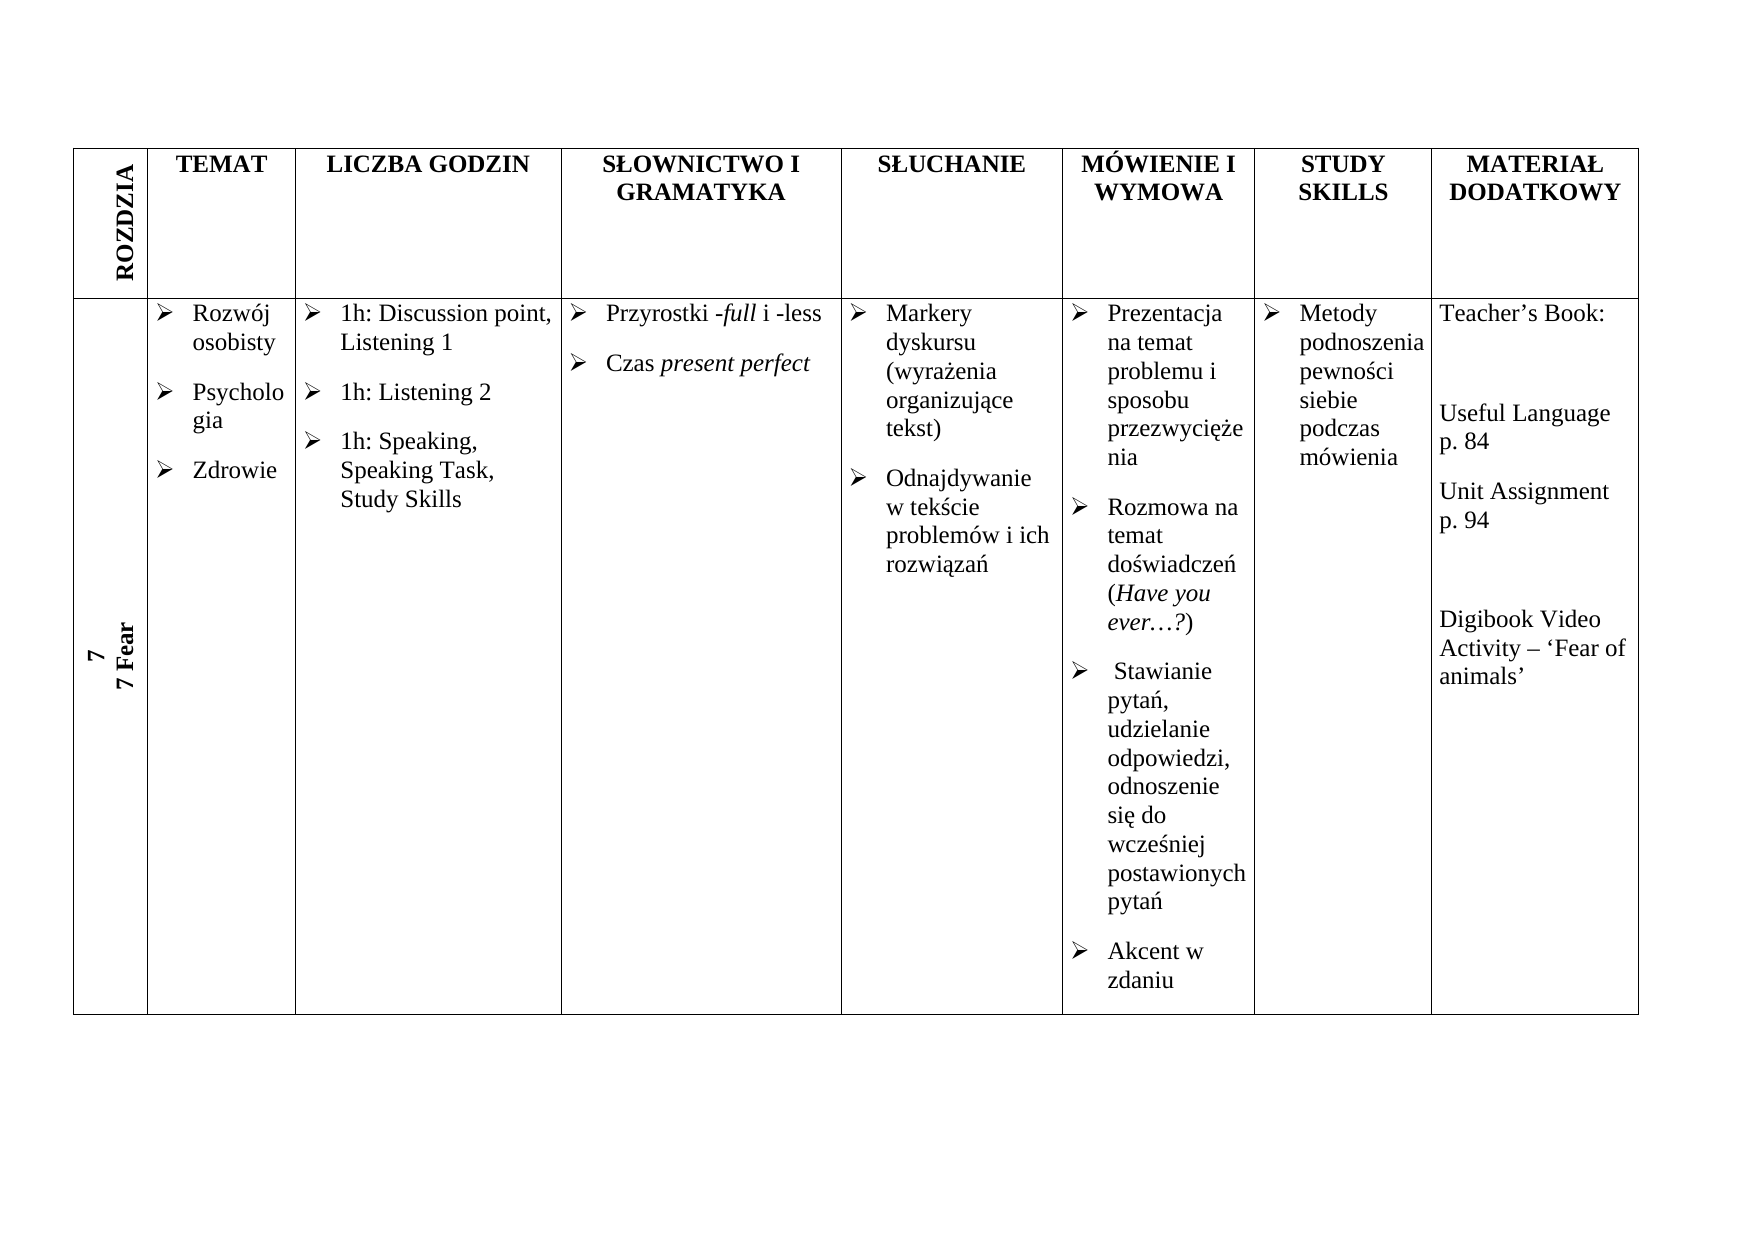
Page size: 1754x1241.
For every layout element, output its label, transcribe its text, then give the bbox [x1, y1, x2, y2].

table_header MATERIAŁ DODATKOWY [1432, 149, 1638, 297]
table_cell 7 7 Fear [74, 299, 147, 1014]
table_header SŁUCHANIE [842, 149, 1062, 297]
table_cell Rozwój osobisty Psychologia Zdrowie [148, 299, 295, 1014]
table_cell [296, 299, 561, 1014]
table_cell Teacher’s Book: Useful Language p. 84 Unit Assignment p. 94 Digibook Video Activity – ‘Fear of animals’ [1432, 299, 1638, 1014]
table_header ROZDZIAŁ [74, 149, 147, 297]
table_cell Prezentacja na temat problemu i sposobu przezwyciężenia Rozmowa na temat doświadczeń (Have you ever…?) Stawianie pytań, udzielanie odpowiedzi, odnoszenie się do wcześniej postawionych pytań Akcent w zdaniu [1063, 299, 1254, 1014]
table_cell Metody podnoszenia pewności siebie podczas mówienia [1255, 299, 1431, 1014]
table_header LICZBA GODZIN [296, 149, 561, 297]
table_header TEMAT [148, 149, 295, 297]
table_cell Przyrostki -full i -less Czas present perfect [562, 299, 841, 1014]
table_header STUDY SKILLS [1255, 149, 1431, 297]
table_header MÓWIENIE I WYMOWA [1063, 149, 1254, 297]
table_cell Markery dyskursu (wyrażenia organizujące tekst) Odnajdywanie w tekście problemów i ich rozwiązań [842, 299, 1062, 1014]
table_header SŁOWNICTWO I GRAMATYKA [562, 149, 841, 297]
